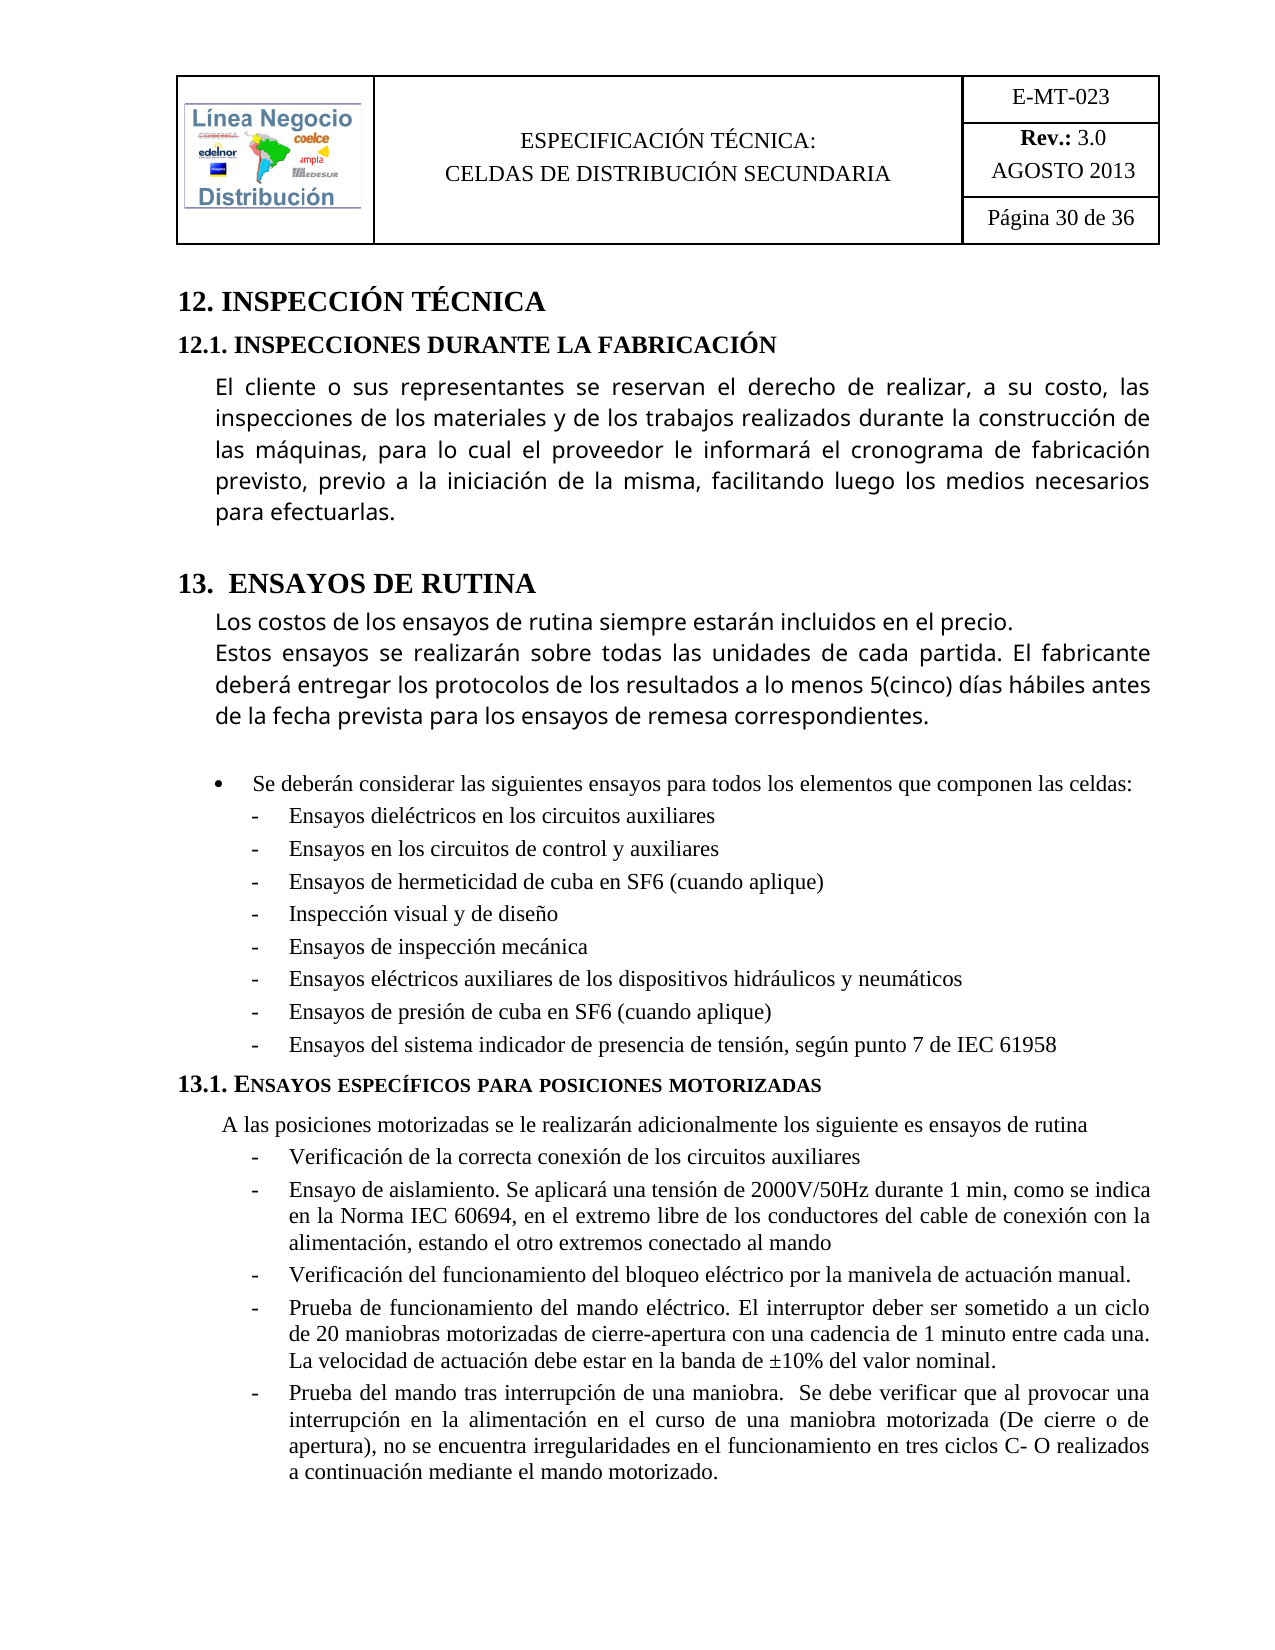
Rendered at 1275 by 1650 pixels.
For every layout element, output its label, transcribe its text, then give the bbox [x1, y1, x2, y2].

text INSPECCIONES DURANTE [177, 330, 1152, 359]
text Estos ensayos se realizarán sobre todas las unidades de cada partida. El fabricante deberá entregar los protocolos de los resultados a lo menos 5(cinco) días hábiles antes de la fecha prevista para los ensayos de remesa correspondientes. [215, 637, 1152, 731]
list Ensayos de hermeticidad de cuba en SF6 (cuando aplique) [251, 868, 1152, 894]
list Verificación del funcionamiento del bloqueo eléctrico por la manivela de actuación manual. [251, 1261, 1152, 1288]
list Inspección visual y de diseño [251, 900, 1152, 927]
list Ensayos dieléctricos en los circuitos auxiliares [251, 802, 1152, 829]
list Ensayo de aislamiento. Se aplicará una tensión de 2000V/50Hz durante 1 min, como se indica en la Norma IEC 60694, en el extremo libre de los conductores del cable de conexión con la alimentación, estando el otro extremos conectado al mando [251, 1176, 1152, 1255]
text Los costos de los ensayos de rutina siempre estarán incluidos en el precio. [177, 606, 1152, 637]
text Ensayos específicos para posiciones motorizadas [177, 1069, 1152, 1098]
list Verificación de la correcta conexión de los circuitos auxiliares [251, 1143, 1152, 1170]
list Se deberán considerar las siguientes ensayos para todos los elementos que componen las celdas: [215, 770, 1152, 796]
list Prueba del mando tras interrupción de una maniobra. Se debe verificar que al provocar una interrupción en la alimentación en el curso de una maniobra motorizada (De cierre o de apertura), no se encuentra irregularidades en el funcionamiento en tres ciclos C- O realizados a continuación mediante el mando motorizado. [251, 1379, 1152, 1485]
text INSPECCIÓN TÉCNICA [177, 284, 1152, 317]
list Ensayos de inspección mecánica [251, 933, 1152, 959]
list Prueba de funcionamiento del mando eléctrico. El interruptor deber ser sometido a un ciclo de 20 maniobras motorizadas de cierre-apertura con una cadencia de 1 minuto entre cada una. La velocidad de actuación debe estar en la banda de ±10% del valor nominal. [251, 1294, 1152, 1373]
list Ensayos eléctricos auxiliares de los dispositivos hidráulicos y neumáticos [251, 966, 1152, 992]
list Ensayos de presión de cuba en SF6 (cuando aplique) [251, 998, 1152, 1024]
text Ensayos de Rutina [177, 566, 1152, 600]
list Ensayos del sistema indicador de presencia de tensión, según punto 7 de IEC 61958 [251, 1031, 1152, 1057]
picture [184, 103, 362, 210]
list Ensayos en los circuitos de control y auxiliares [251, 835, 1152, 861]
text A las posiciones motorizadas se le realizarán adicionalmente los siguiente es ensayos de rutina [221, 1111, 1152, 1137]
text El cliente o sus representantes se reservan el derecho de realizar, a su costo, las inspecciones de los materiales y de los trabajos realizados durante la construcción de las máquinas, para lo cual el proveedor le informará el cronograma de fabricación previsto, previo a la iniciación de la misma, facilitando luego los medios necesarios para efectuarlas. [215, 371, 1152, 527]
